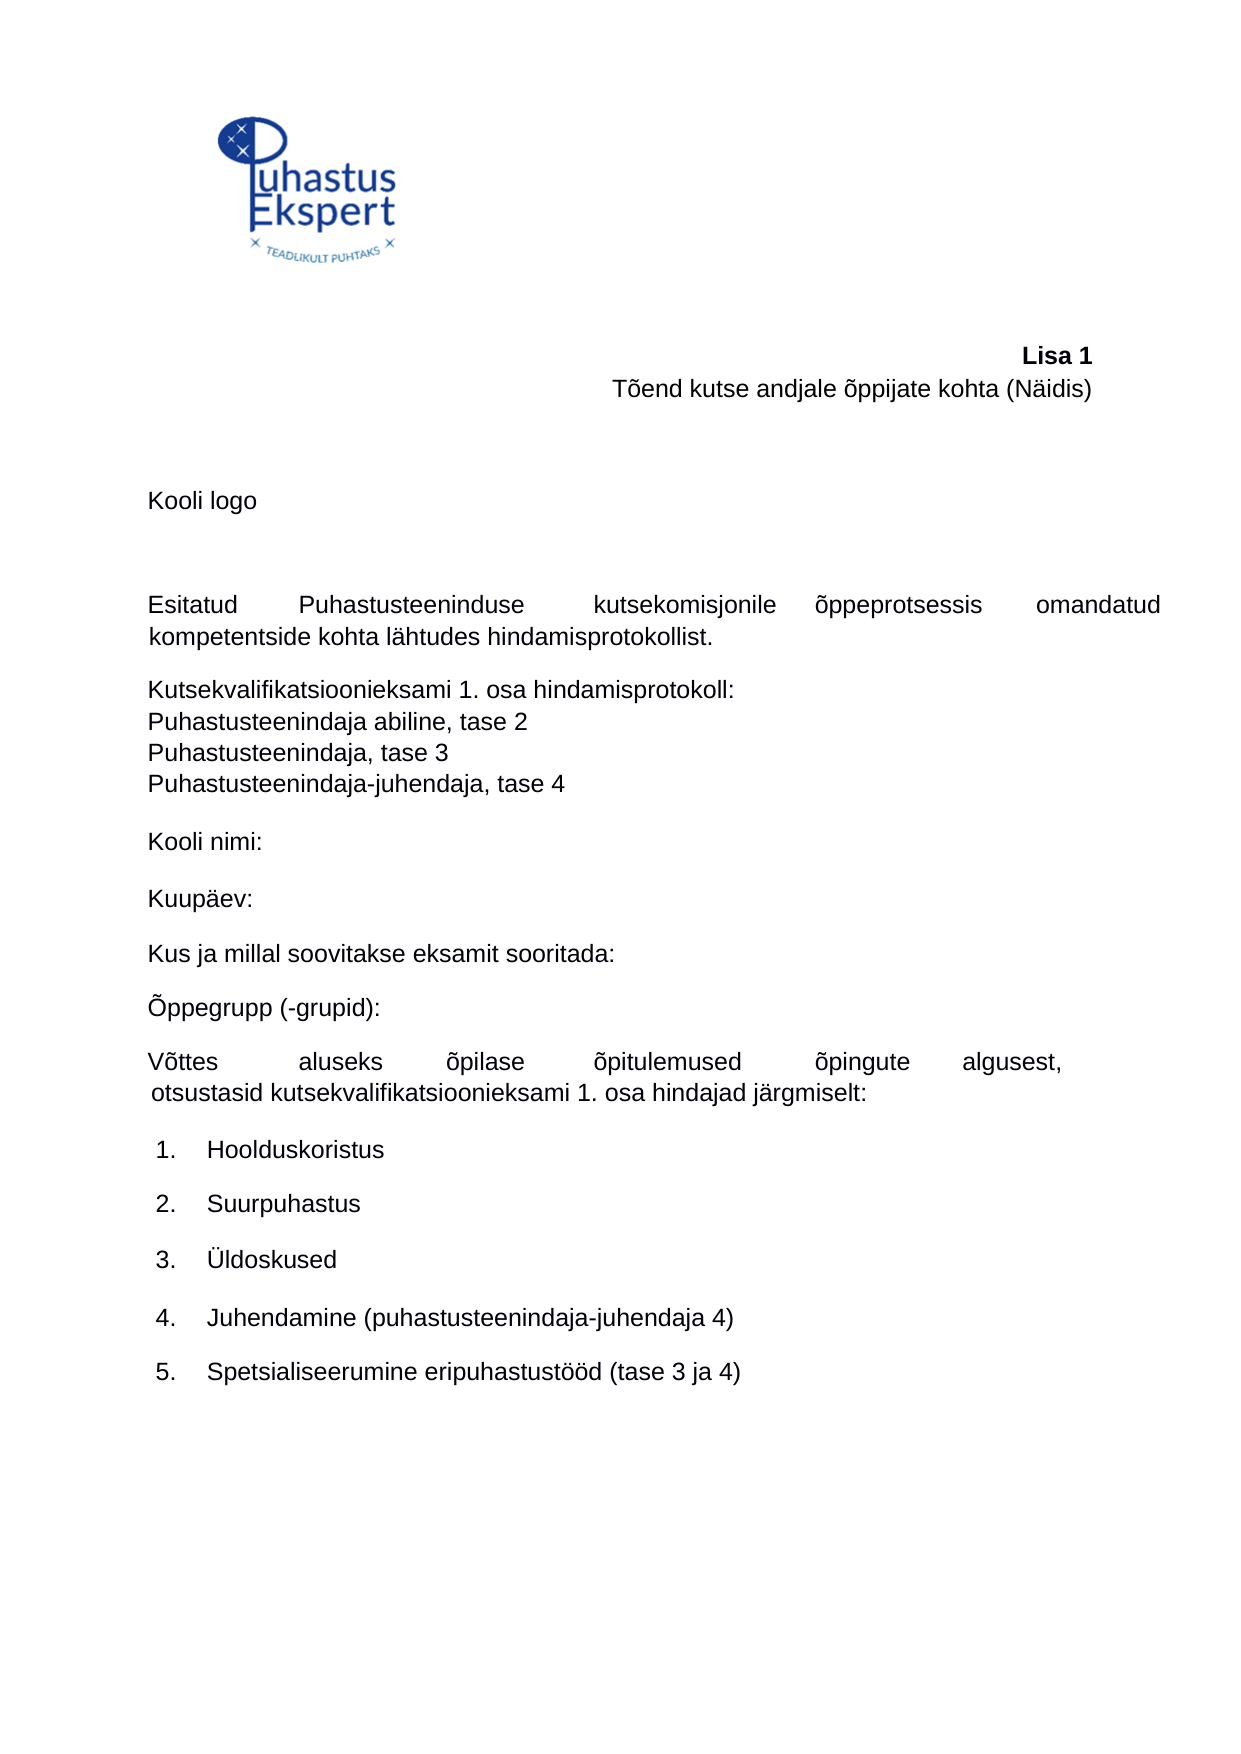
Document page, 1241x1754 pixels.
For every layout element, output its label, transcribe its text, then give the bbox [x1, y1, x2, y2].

text Kuupäev: [147, 884, 1207, 913]
text Puhastusteenindaja abiline, tase 2 [147, 707, 1207, 735]
text Esitatud Puhastusteeninduse kutsekomisjonile õppeprotsessis omandatud kompetentside kohta lähtudes hindamisprotokollist. [147, 590, 1207, 650]
text Tõend kutse andjale õppijate kohta (Näidis) [77, 374, 1093, 402]
list Hoolduskoristus [155, 1135, 1207, 1164]
text Õppegrupp (-grupid): [147, 993, 1207, 1021]
text Puhastusteenindaja-juhendaja, tase 4 [147, 769, 628, 797]
text Kutsekvalifikatsioonieksami 1. osa hindamisprotokoll: [147, 676, 1207, 704]
text Kooli logo [147, 486, 1207, 514]
list Suurpuhastus [155, 1189, 1207, 1218]
list Juhendamine (puhastusteenindaja-juhendaja 4) [155, 1303, 1207, 1332]
text Kus ja millal soovitakse eksamit sooritada: [147, 938, 1207, 967]
picture [177, 73, 443, 298]
text Võttes aluseks õpilase õpitulemused õpingute algusest, otsustasid kutsekvalifikatsioonieksami 1. osa hindajad järgmiselt: [147, 1047, 1207, 1106]
list Üldoskused [155, 1246, 1207, 1274]
text Kooli nimi: [147, 827, 628, 855]
list Spetsialiseerumine eripuhastustööd (tase 3 ja 4) [155, 1357, 1207, 1386]
text Puhastusteenindaja, tase 3 [147, 738, 1207, 766]
text Lisa 1 [77, 341, 1093, 369]
